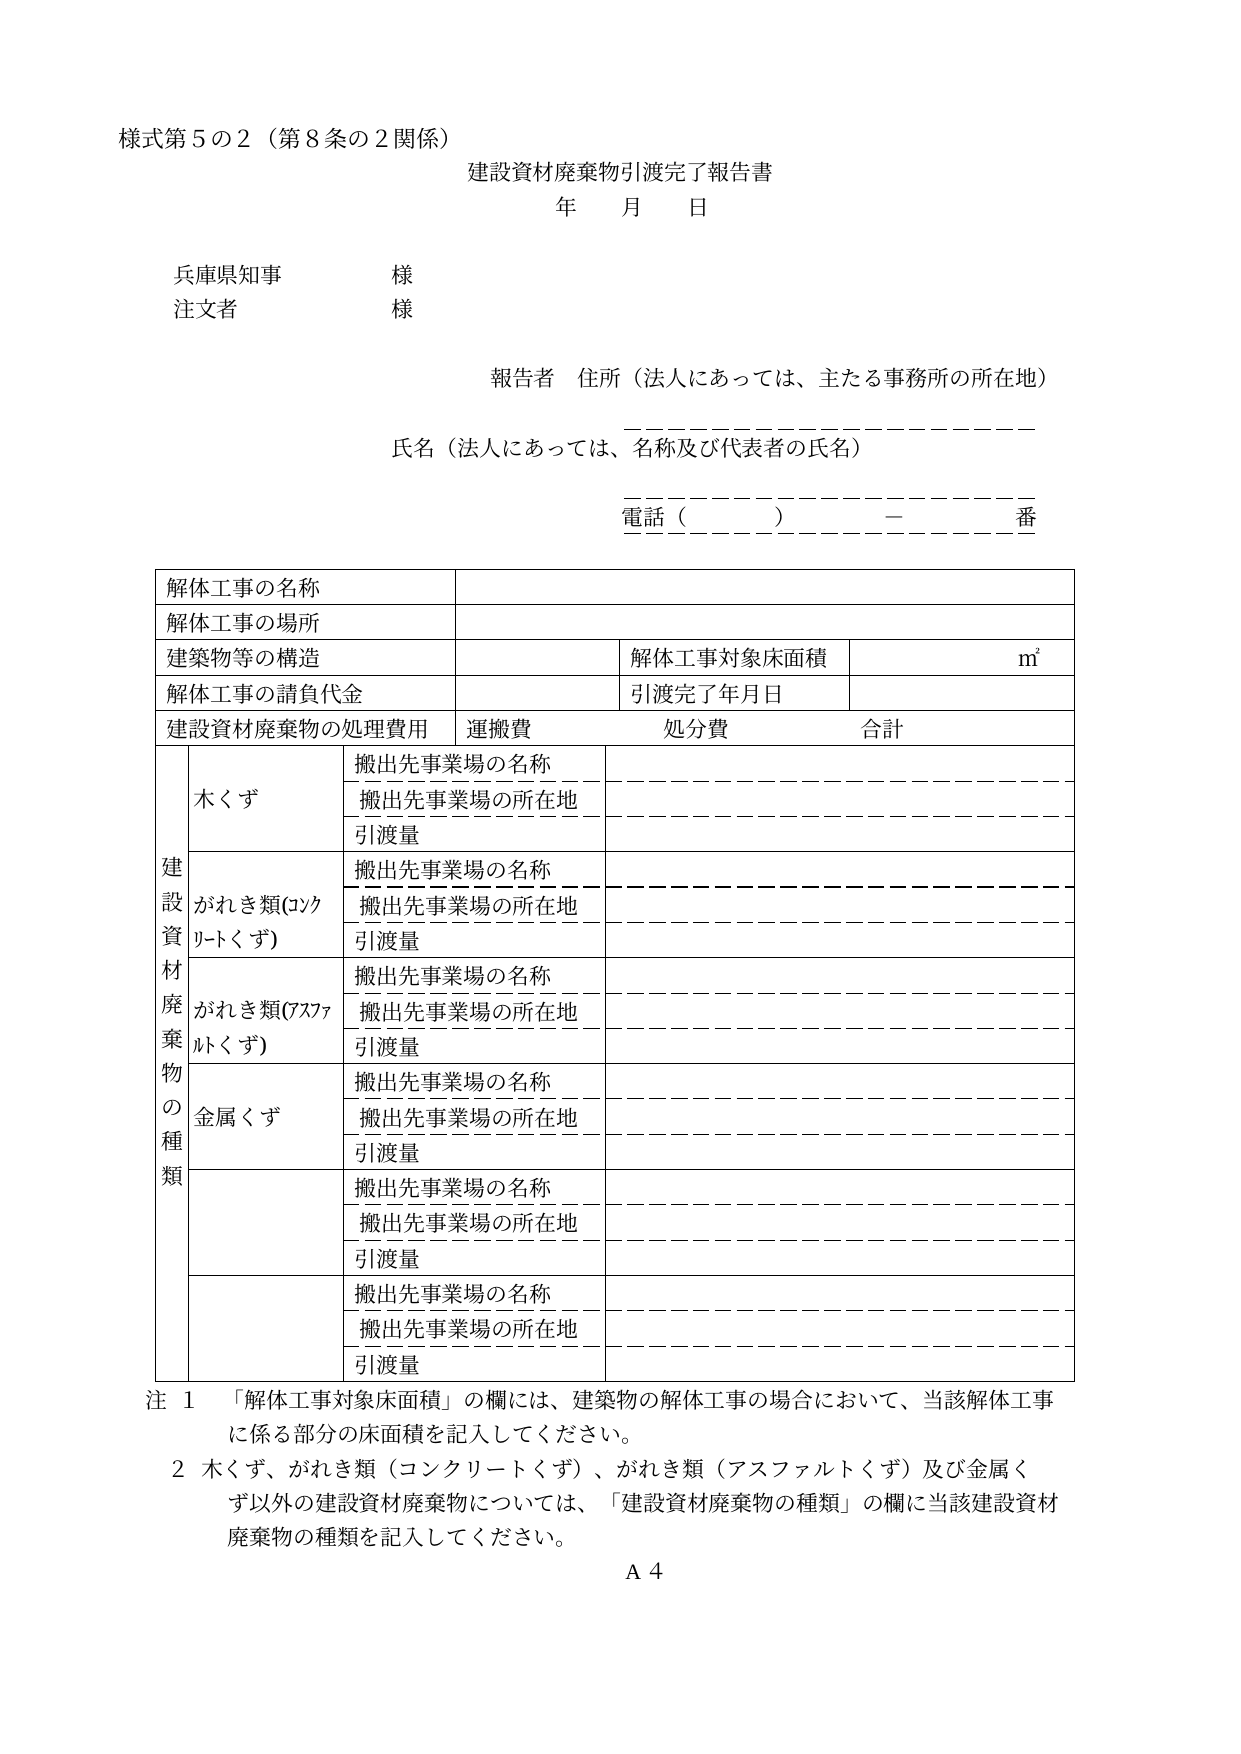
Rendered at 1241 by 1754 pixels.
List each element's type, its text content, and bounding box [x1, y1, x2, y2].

text 兵庫県知事 様 [118, 257, 1122, 291]
text 建設資材廃棄物引渡完了報告書 [118, 154, 1122, 188]
table_header 報告者 住所（法人にあっては、主たる事務所の所在地） 氏名（法人にあっては、名称及び代表者の氏名） 電話（ ） － 番 注 １ 「解体工事対象床面積」の欄には、建築物の解体工事の場合において、当該解体工事 に係る部分の床面積を記入してください。 ２ 木くず、がれき類（コンクリートくず）、がれき類（アスファルトくず）及び金属く ず以外の建設資材廃棄物については、「建設資材廃棄物の種類」の欄に当該建設資材 廃棄物の種類を記入してください。 A４ [107, 360, 1093, 1590]
text 年 月 日 [118, 188, 1122, 223]
text 注文者 様 [118, 291, 1122, 326]
text 様式第５の２（第８条の２関係） [118, 120, 1122, 154]
